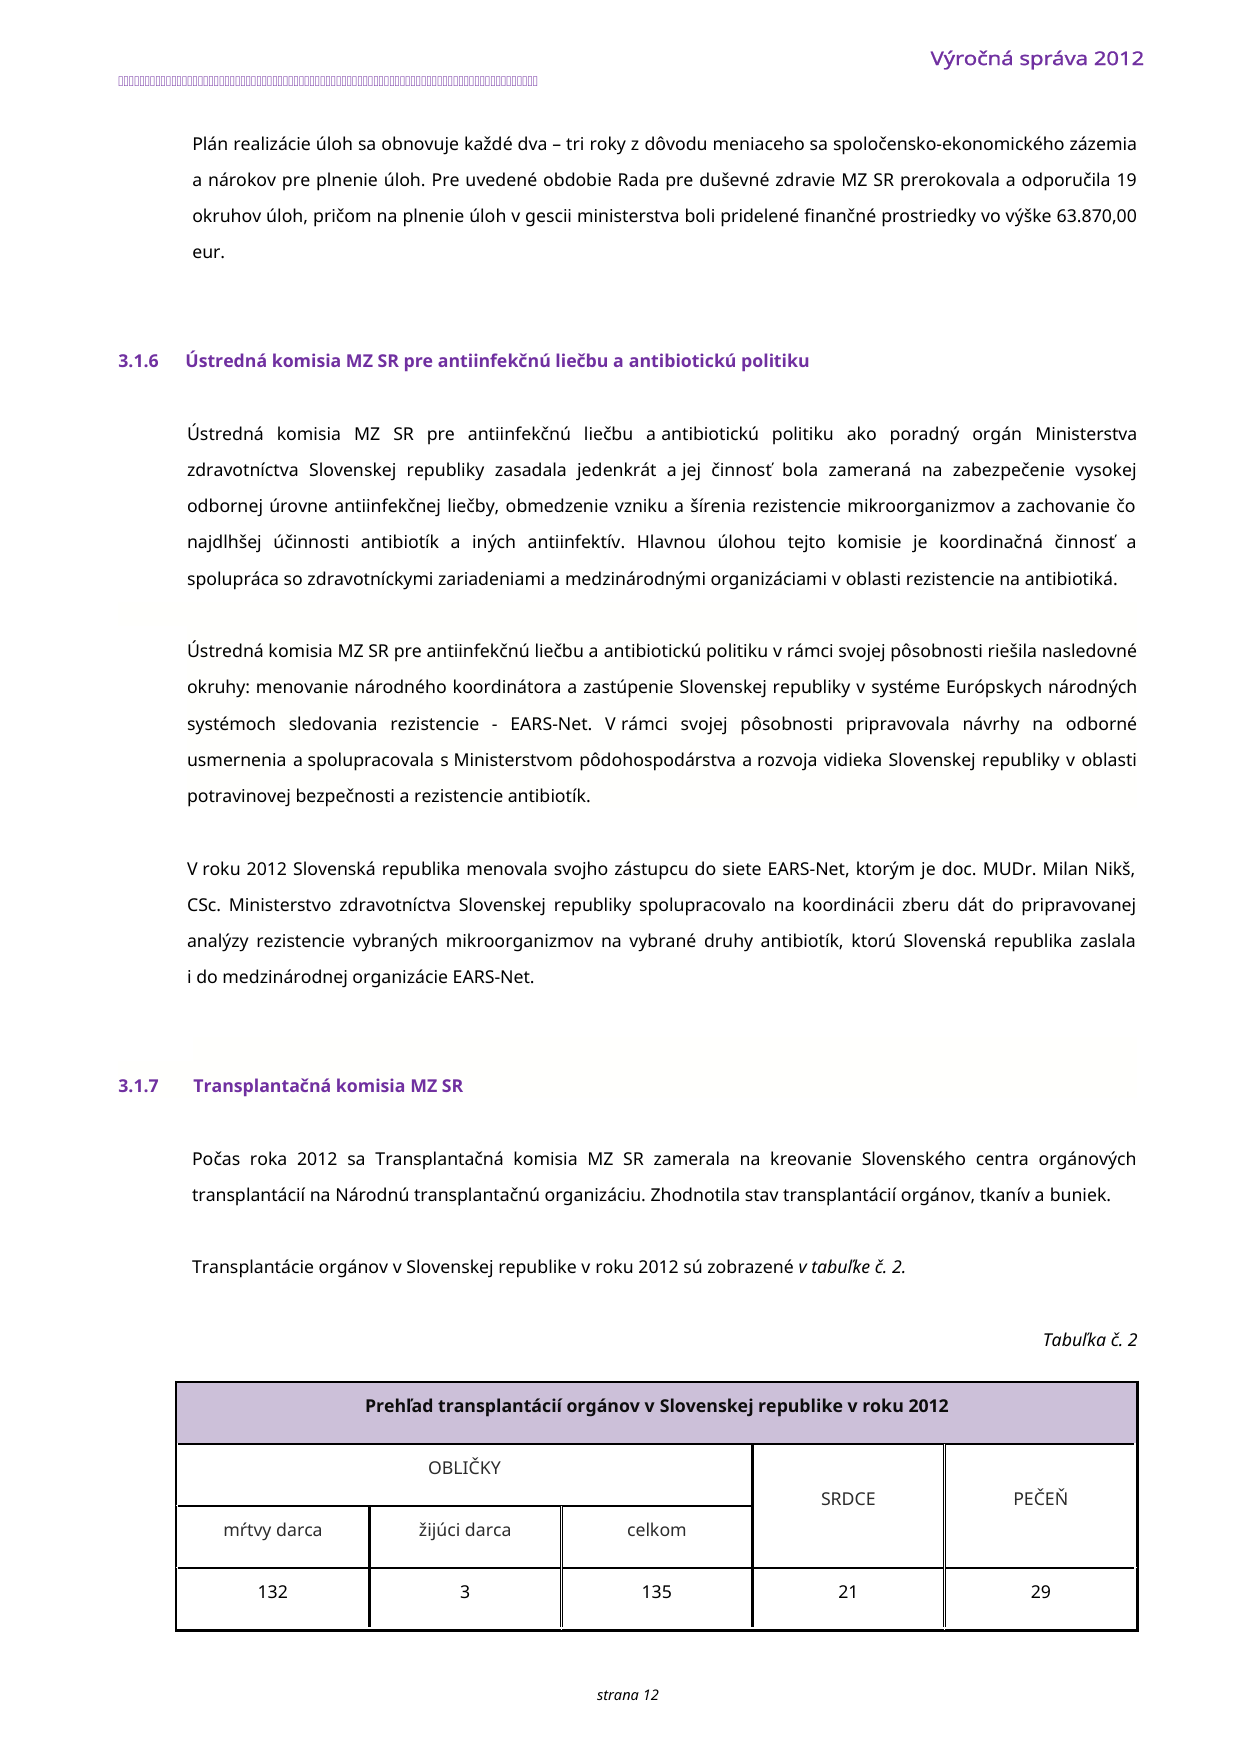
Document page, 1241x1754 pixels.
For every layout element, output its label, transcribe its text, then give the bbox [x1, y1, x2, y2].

list Transplantačná komisia MZ SR [118, 1073, 1137, 1098]
text Plán realizácie úloh sa obnovuje každé dva – tri roky z dôvodu meniaceho sa spoločensko-ekonomického zázemia a nárokov pre plnenie úloh. Pre uvedené obdobie Rada pre duševné zdravie MZ SR prerokovala a odporučila 19 okruhov úloh, pričom na plnenie úloh v gescii ministerstva boli pridelené finančné prostriedky vo výške 63.870,00 eur. [192, 131, 1137, 264]
table_cell pečeň [946, 1443, 1136, 1567]
text Ústredná komisia MZ SR pre antiinfekčnú liečbu a antibiotickú politiku v rámci svojej pôsobnosti riešila nasledovné okruhy: menovanie národného koordinátora a zastúpenie Slovenskej republiky v systéme Európskych národných systémoch sledovania rezistencie - EARS-Net. V rámci svojej pôsobnosti pripravovala návrhy na odborné usmernenia a spolupracovala s Ministerstvom pôdohospodárstva a rozvoja vidieka Slovenskej republiky v oblasti potravinovej bezpečnosti a rezistencie antibiotík. [187, 638, 1137, 808]
table_header Prehľad transplantácií orgánov v Slovenskej republike v roku 2012 [177, 1383, 1136, 1443]
table_cell žijúci darca [371, 1507, 560, 1567]
table_cell srdce [754, 1445, 943, 1567]
subtitle 3.1.6 Ústredná komisia MZ SR pre antiinfekčnú liečbu a antibiotickú politiku [118, 348, 1137, 373]
table_cell 132 [177, 1569, 369, 1629]
text Počas roka 2012 sa Transplantačná komisia MZ SR zamerala na kreovanie Slovenského centra orgánových transplantácií na Národnú transplantačnú organizáciu. Zhodnotila stav transplantácií orgánov, tkanív a buniek. [192, 1146, 1137, 1206]
text V roku 2012 Slovenská republika menovala svojho zástupcu do siete EARS-Net, ktorým je doc. MUDr. Milan Nikš, CSc. Ministerstvo zdravotníctva Slovenskej republiky spolupracovalo na koordinácii zberu dát do pripravovanej analýzy rezistencie vybraných mikroorganizmov na vybrané druhy antibiotík, ktorú Slovenská republika zaslala i do medzinárodnej organizácie EARS-Net. [187, 856, 1137, 989]
table_cell 135 [561, 1569, 752, 1629]
table_cell mŕtvy darca [177, 1507, 368, 1567]
table_cell celkom [563, 1507, 751, 1567]
table_cell 29 [944, 1567, 1136, 1629]
table_cell 3 [369, 1569, 561, 1629]
text Tabuľka č. 2 [118, 1327, 1137, 1351]
text Transplantácie orgánov v Slovenskej republike v roku 2012 sú zobrazené v tabuľke č. 2. [118, 1255, 1137, 1279]
table_cell 21 [753, 1569, 944, 1629]
table_cell obličky [177, 1444, 751, 1505]
text Ústredná komisia MZ SR pre antiinfekčnú liečbu a antibiotickú politiku ako poradný orgán Ministerstva zdravotníctva Slovenskej republiky zasadala jedenkrát a jej činnosť bola zameraná na zabezpečenie vysokej odbornej úrovne antiinfekčnej liečby, obmedzenie vzniku a šírenia rezistencie mikroorganizmov a zachovanie čo najdlhšej účinnosti antibiotík a iných antiinfektív. Hlavnou úlohou tejto komisie je koordinačná činnosť a spolupráca so zdravotníckymi zariadeniami a medzinárodnými organizáciami v oblasti rezistencie na antibiotiká. [187, 421, 1137, 590]
